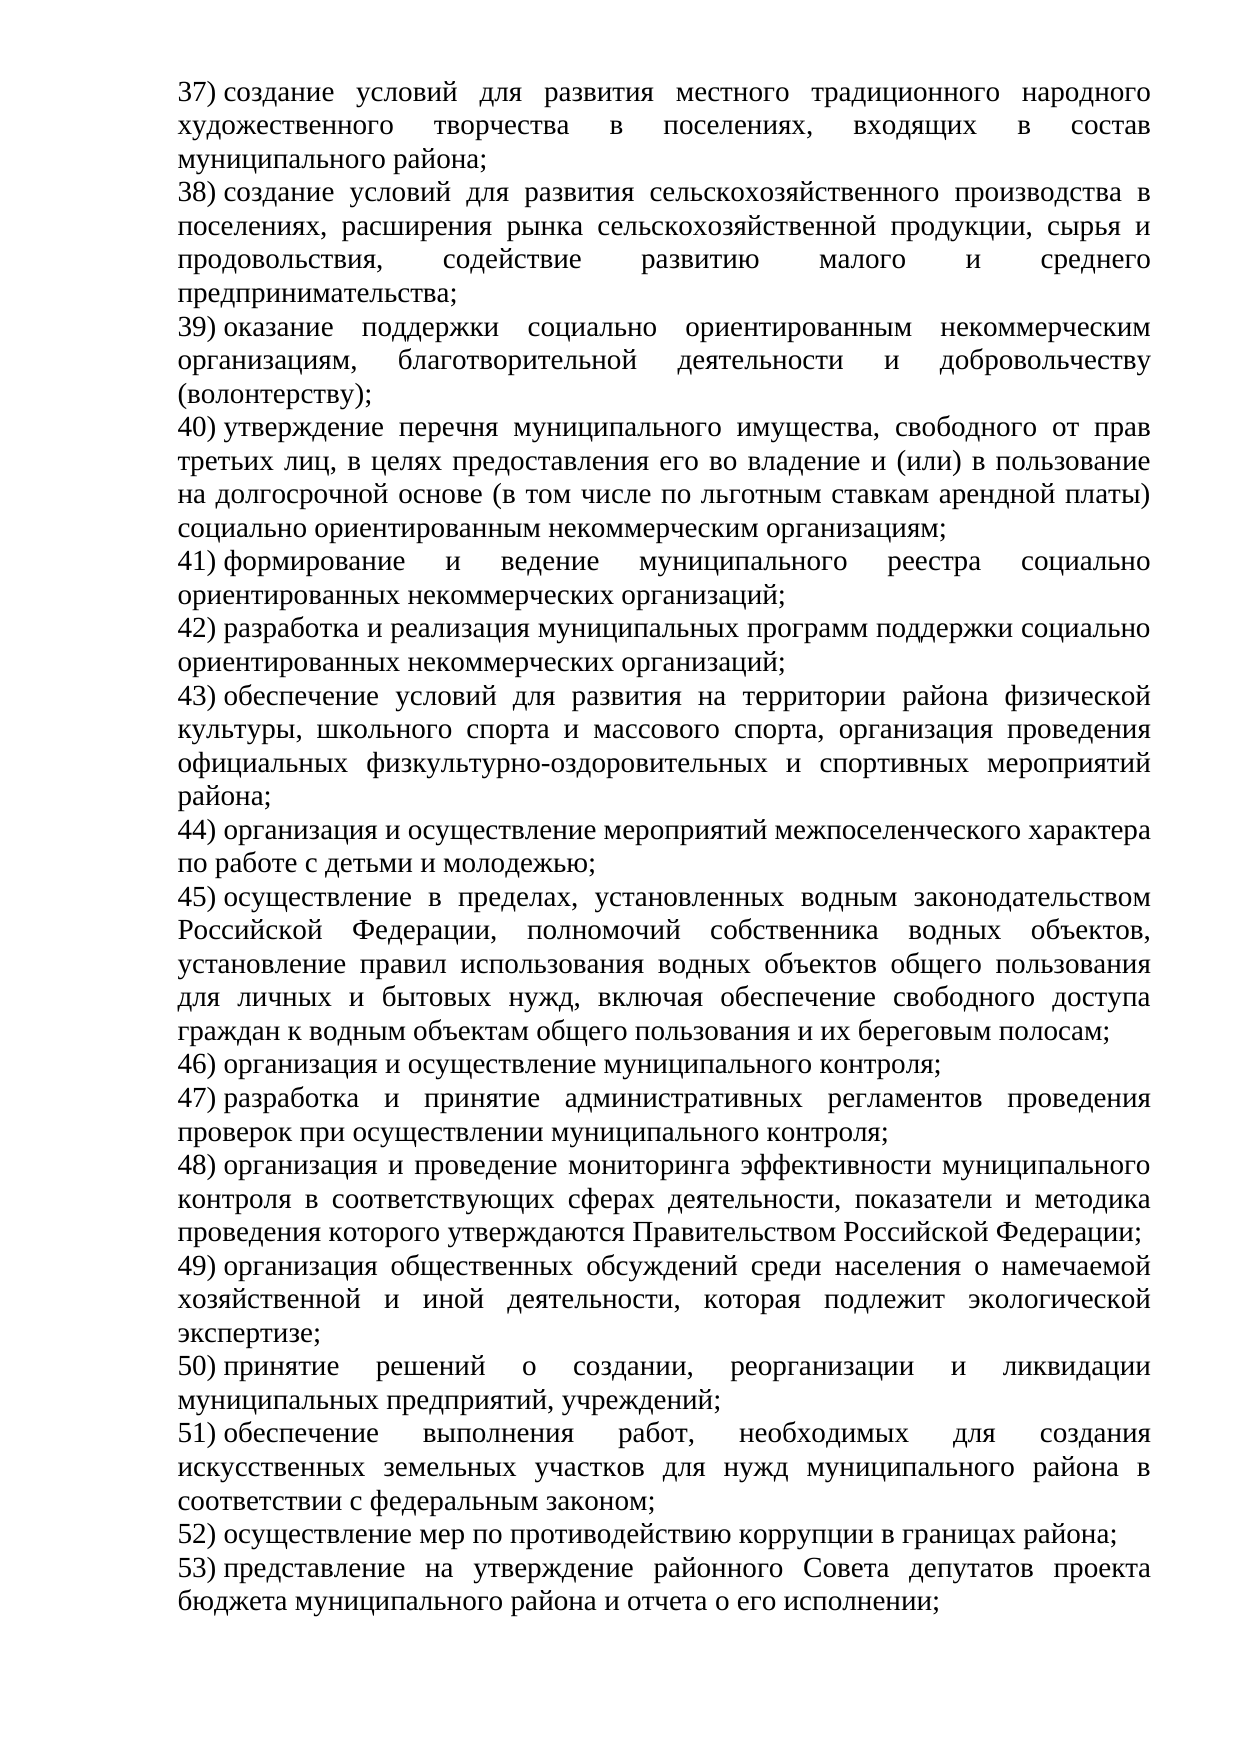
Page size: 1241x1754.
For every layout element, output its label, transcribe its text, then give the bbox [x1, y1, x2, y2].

list обеспечение выполнения работ, необходимых для создания искусственных земельных участков для нужд муниципального района в соответствии с федеральным законом; [177, 1416, 1152, 1516]
list осуществление мер по противодействию коррупции в границах района; [177, 1516, 1152, 1550]
list принятие решений о создании, реорганизации и ликвидации муниципальных предприятий, учреждений; [177, 1348, 1152, 1416]
list формирование и ведение муниципального реестра социально ориентированных некоммерческих организаций; [177, 543, 1152, 611]
list организация общественных обсуждений среди населения о намечаемой хозяйственной и иной деятельности, которая подлежит экологической экспертизе; [177, 1248, 1152, 1348]
list утверждение перечня муниципального имущества, свободного от прав третьих лиц, в целях предоставления его во владение и (или) в пользование на долгосрочной основе (в том числе по льготным ставкам арендной платы) социально ориентированным некоммерческим организациям; [177, 409, 1152, 543]
list организация и проведение мониторинга эффективности муниципального контроля в соответствующих сферах деятельности, показатели и методика проведения которого утверждаются Правительством Российской Федерации; [177, 1147, 1152, 1248]
list организация и осуществление муниципального контроля; [177, 1047, 1152, 1080]
list создание условий для развития местного традиционного народного художественного творчества в поселениях, входящих в состав муниципального района; [177, 74, 1152, 174]
list оказание поддержки социально ориентированным некоммерческим организациям, благотворительной деятельности и добровольчеству (волонтерству); [177, 309, 1152, 409]
list разработка и принятие административных регламентов проведения проверок при осуществлении муниципального контроля; [177, 1080, 1152, 1147]
list представление на утверждение районного Совета депутатов проекта бюджета муниципального района и отчета о его исполнении; [177, 1550, 1152, 1617]
list осуществление в пределах, установленных водным законодательством Российской Федерации, полномочий собственника водных объектов, установление правил использования водных объектов общего пользования для личных и бытовых нужд, включая обеспечение свободного доступа граждан к водным объектам общего пользования и их береговым полосам; [177, 879, 1152, 1047]
list разработка и реализация муниципальных программ поддержки социально ориентированных некоммерческих организаций; [177, 611, 1152, 678]
list организация и осуществление мероприятий межпоселенческого характера по работе с детьми и молодежью; [177, 812, 1152, 879]
list создание условий для развития сельскохозяйственного производства в поселениях, расширения рынка сельскохозяйственной продукции, сырья и продовольствия, содействие развитию малого и среднего предпринимательства; [177, 174, 1152, 309]
list обеспечение условий для развития на территории района физической культуры, школьного спорта и массового спорта, организация проведения официальных физкультурно-оздоровительных и спортивных мероприятий района; [177, 678, 1152, 812]
